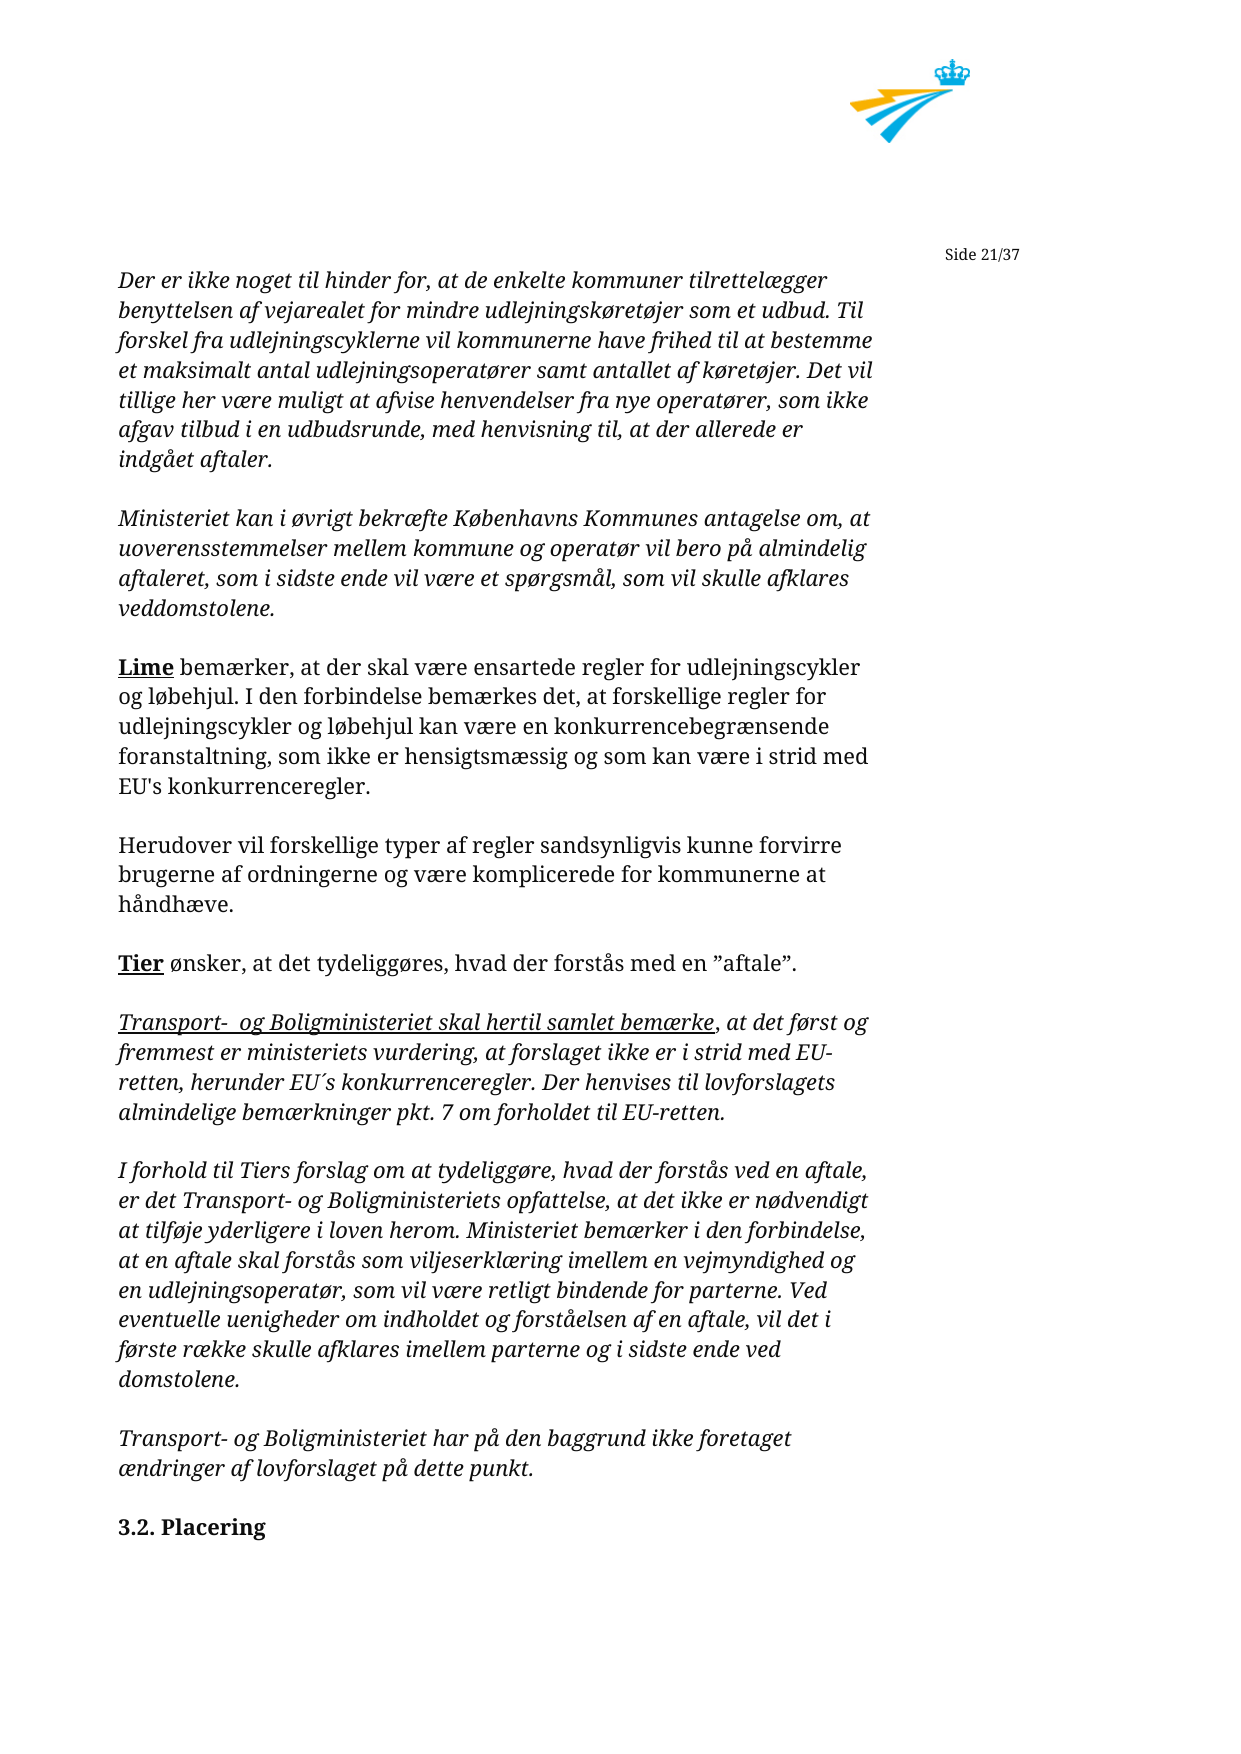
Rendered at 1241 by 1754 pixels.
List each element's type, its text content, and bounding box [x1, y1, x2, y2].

text Transport- og Boligministeriet har på den baggrund ikke foretaget ændringer af lovforslaget på dette punkt. [118, 1423, 886, 1482]
text Tier ønsker, at det tydeliggøres, hvad der forstås med en ”aftale”. [118, 948, 886, 978]
picture [850, 59, 970, 143]
picture [954, 69, 961, 78]
text Transport- og Boligministeriet skal hertil samlet bemærke, at det først og fremmest er ministeriets vurdering, at forslaget ikke er i strid med EU-retten, herunder EU´s konkurrenceregler. Der henvises til lovforslagets almindelige bemærkninger pkt. 7 om forholdet til EU-retten. [118, 1007, 886, 1126]
text Lime bemærker, at der skal være ensartede regler for udlejningscykler og løbehjul. I den forbindelse bemærkes det, at forskellige regler for udlejningscykler og løbehjul kan være en konkurrencebegrænsende foranstaltning, som ikke er hensigtsmæssig og som kan være i strid med EU's konkurrenceregler. [118, 651, 886, 800]
text Ministeriet kan i øvrigt bekræfte Københavns Kommunes antagelse om, at uoverensstemmelser mellem kommune og operatør vil bero på almindelig aftaleret, som i sidste ende vil være et spørgsmål, som vil skulle afklares veddomstolene. [118, 503, 886, 622]
text Herudover vil forskellige typer af regler sandsynligvis kunne forvirre brugerne af ordningerne og være komplicerede for kommunerne at håndhæve. [118, 829, 886, 919]
text Der er ikke noget til hinder for, at de enkelte kommuner tilrettelægger benyttelsen af vejarealet for mindre udlejningskøretøjer som et udbud. Til forskel fra udlejningscyklerne vil kommunerne have frihed til at bestemme et maksimalt antal udlejningsoperatører samt antallet af køretøjer. Det vil tillige her være muligt at afvise henvendelser fra nye operatører, som ikke afgav tilbud i en udbudsrunde, med henvisning til, at der allerede er indgået aftaler. [118, 265, 886, 474]
text 3.2. Placering [118, 1512, 886, 1542]
text I forhold til Tiers forslag om at tydeliggøre, hvad der forstås ved en aftale, er det Transport- og Boligministeriets opfattelse, at det ikke er nødvendigt at tilføje yderligere i loven herom. Ministeriet bemærker i den forbindelse, at en aftale skal forstås som viljeserklæring imellem en vejmyndighed og en udlejningsoperatør, som vil være retligt bindende for parterne. Ved eventuelle uenigheder om indholdet og forståelsen af en aftale, vil det i første række skulle afklares imellem parterne og i sidste ende ved domstolene. [118, 1155, 886, 1394]
